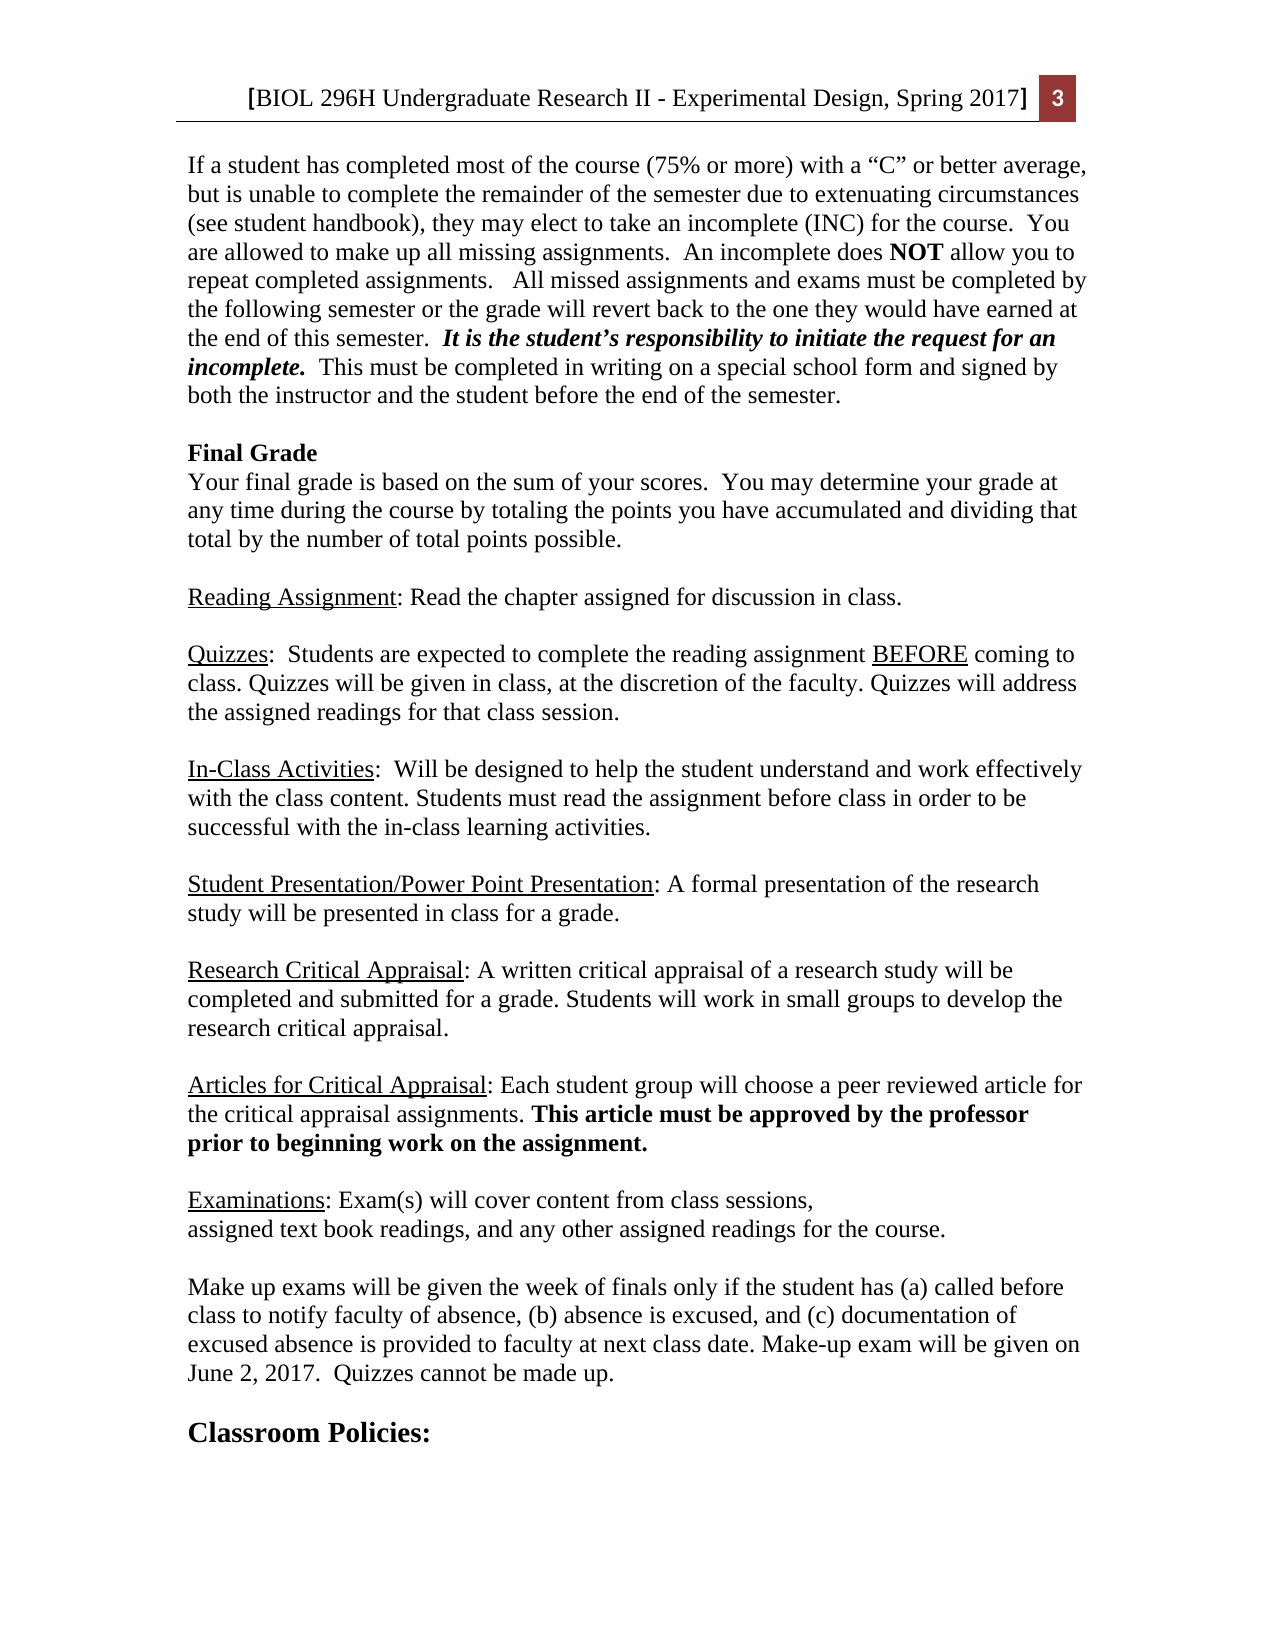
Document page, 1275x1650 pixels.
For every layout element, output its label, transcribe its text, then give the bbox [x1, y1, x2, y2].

text Examinations: Exam(s) will cover content from class sessions, [187, 1185, 1087, 1214]
text Student Presentation/Power Point Presentation: A formal presentation of the research study will be presented in class for a grade. [187, 869, 1087, 927]
text Reading Assignment: Read the chapter assigned for discussion in class. [187, 582, 1087, 610]
text Research Critical Appraisal: A written critical appraisal of a research study will be completed and submitted for a grade. Students will work in small groups to develop the research critical appraisal. [187, 955, 1087, 1042]
text assigned text book readings, and any other assigned readings for the course. [187, 1214, 1087, 1243]
text Final Grade [187, 438, 1087, 467]
text Quizzes: Students are expected to complete the reading assignment BEFORE coming to class. Quizzes will be given in class, at the discretion of the faculty. Quizzes will address the assigned readings for that class session. [187, 639, 1087, 725]
text Your final grade is based on the sum of your scores. You may determine your grade at any time during the course by totaling the points you have accumulated and dividing that total by the number of total points possible. [187, 467, 1087, 553]
text Classroom Policies: [187, 1415, 1087, 1449]
text Articles for Critical Appraisal: Each student group will choose a peer reviewed article for the critical appraisal assignments. This article must be approved by the professor prior to beginning work on the assignment. [187, 1070, 1087, 1157]
text In-Class Activities: Will be designed to help the student understand and work effectively with the class content. Students must read the assignment before class in order to be successful with the in-class learning activities. [187, 754, 1087, 840]
text Make up exams will be given the week of finals only if the student has (a) called before class to notify faculty of absence, (b) absence is excused, and (c) documentation of excused absence is provided to faculty at next class date. Make-up exam will be given on June 2, 2017. Quizzes cannot be made up. [187, 1272, 1087, 1387]
text If a student has completed most of the course (75% or more) with a “C” or better average, but is unable to complete the remainder of the semester due to extenuating circumstances (see student handbook), they may elect to take an incomplete (INC) for the course. You are allowed to make up all missing assignments. An incomplete does NOT allow you to repeat completed assignments. All missed assignments and exams must be completed by the following semester or the grade will revert back to the one they would have earned at the end of this semester. It is the student’s responsibility to initiate the request for an incomplete. This must be completed in writing on a special school form and signed by both the instructor and the student before the end of the semester. [187, 150, 1087, 409]
